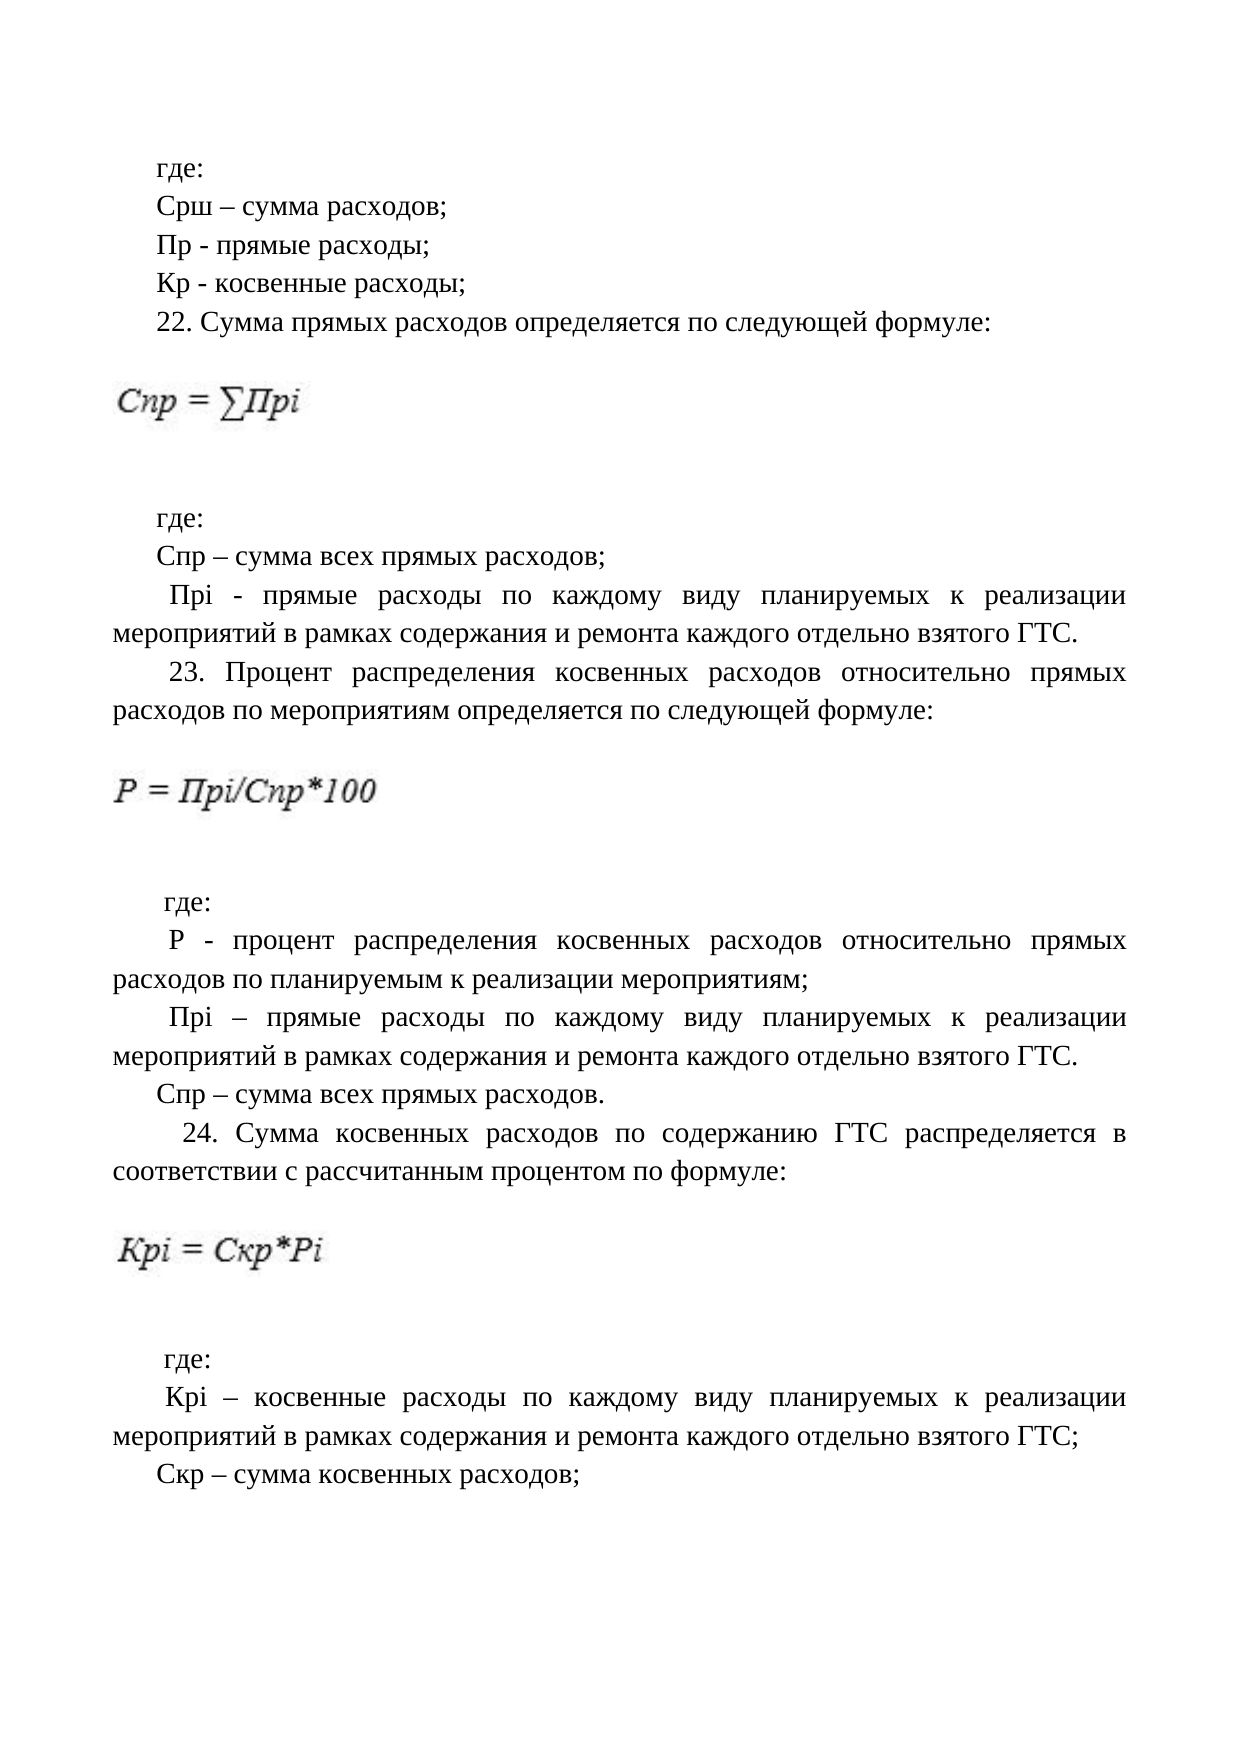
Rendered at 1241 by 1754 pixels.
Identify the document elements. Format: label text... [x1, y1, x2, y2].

text 22. Сумма прямых расходов определяется по следующей формуле: [112, 304, 1128, 338]
text Кр - косвенные расходы; [112, 266, 1128, 299]
text Прi – прямые расходы по каждому виду планируемых к реализации мероприятий в рамках содержания и ремонта каждого отдельно взятого ГТС. [112, 999, 1128, 1071]
text 23. Процент распределения косвенных расходов относительно прямых расходов по мероприятиям определяется по следующей формуле: [112, 654, 1128, 726]
text Спр – сумма всех прямых расходов. [112, 1076, 1128, 1110]
text где: [112, 500, 1128, 533]
picture [112, 381, 311, 436]
text Спр – сумма всех прямых расходов; [112, 538, 1128, 572]
text Срш – сумма расходов; [112, 188, 1128, 222]
text Скр – сумма косвенных расходов; [112, 1456, 1128, 1490]
text Прi - прямые расходы по каждому виду планируемых к реализации мероприятий в рамках содержания и ремонта каждого отдельно взятого ГТС. [112, 577, 1128, 649]
text Р - процент распределения косвенных расходов относительно прямых расходов по планируемым к реализации мероприятиям; [112, 922, 1128, 994]
text где: [112, 1341, 1128, 1374]
picture [112, 1230, 340, 1277]
picture [112, 769, 388, 820]
text где: [112, 884, 1128, 917]
text 24. Сумма косвенных расходов по содержанию ГТС распределяется в соответствии с рассчитанным процентом по формуле: [112, 1115, 1128, 1187]
text Крi – косвенные расходы по каждому виду планируемых к реализации мероприятий в рамках содержания и ремонта каждого отдельно взятого ГТС; [112, 1379, 1128, 1451]
text где: [112, 150, 1128, 183]
text Пр - прямые расходы; [112, 227, 1128, 261]
